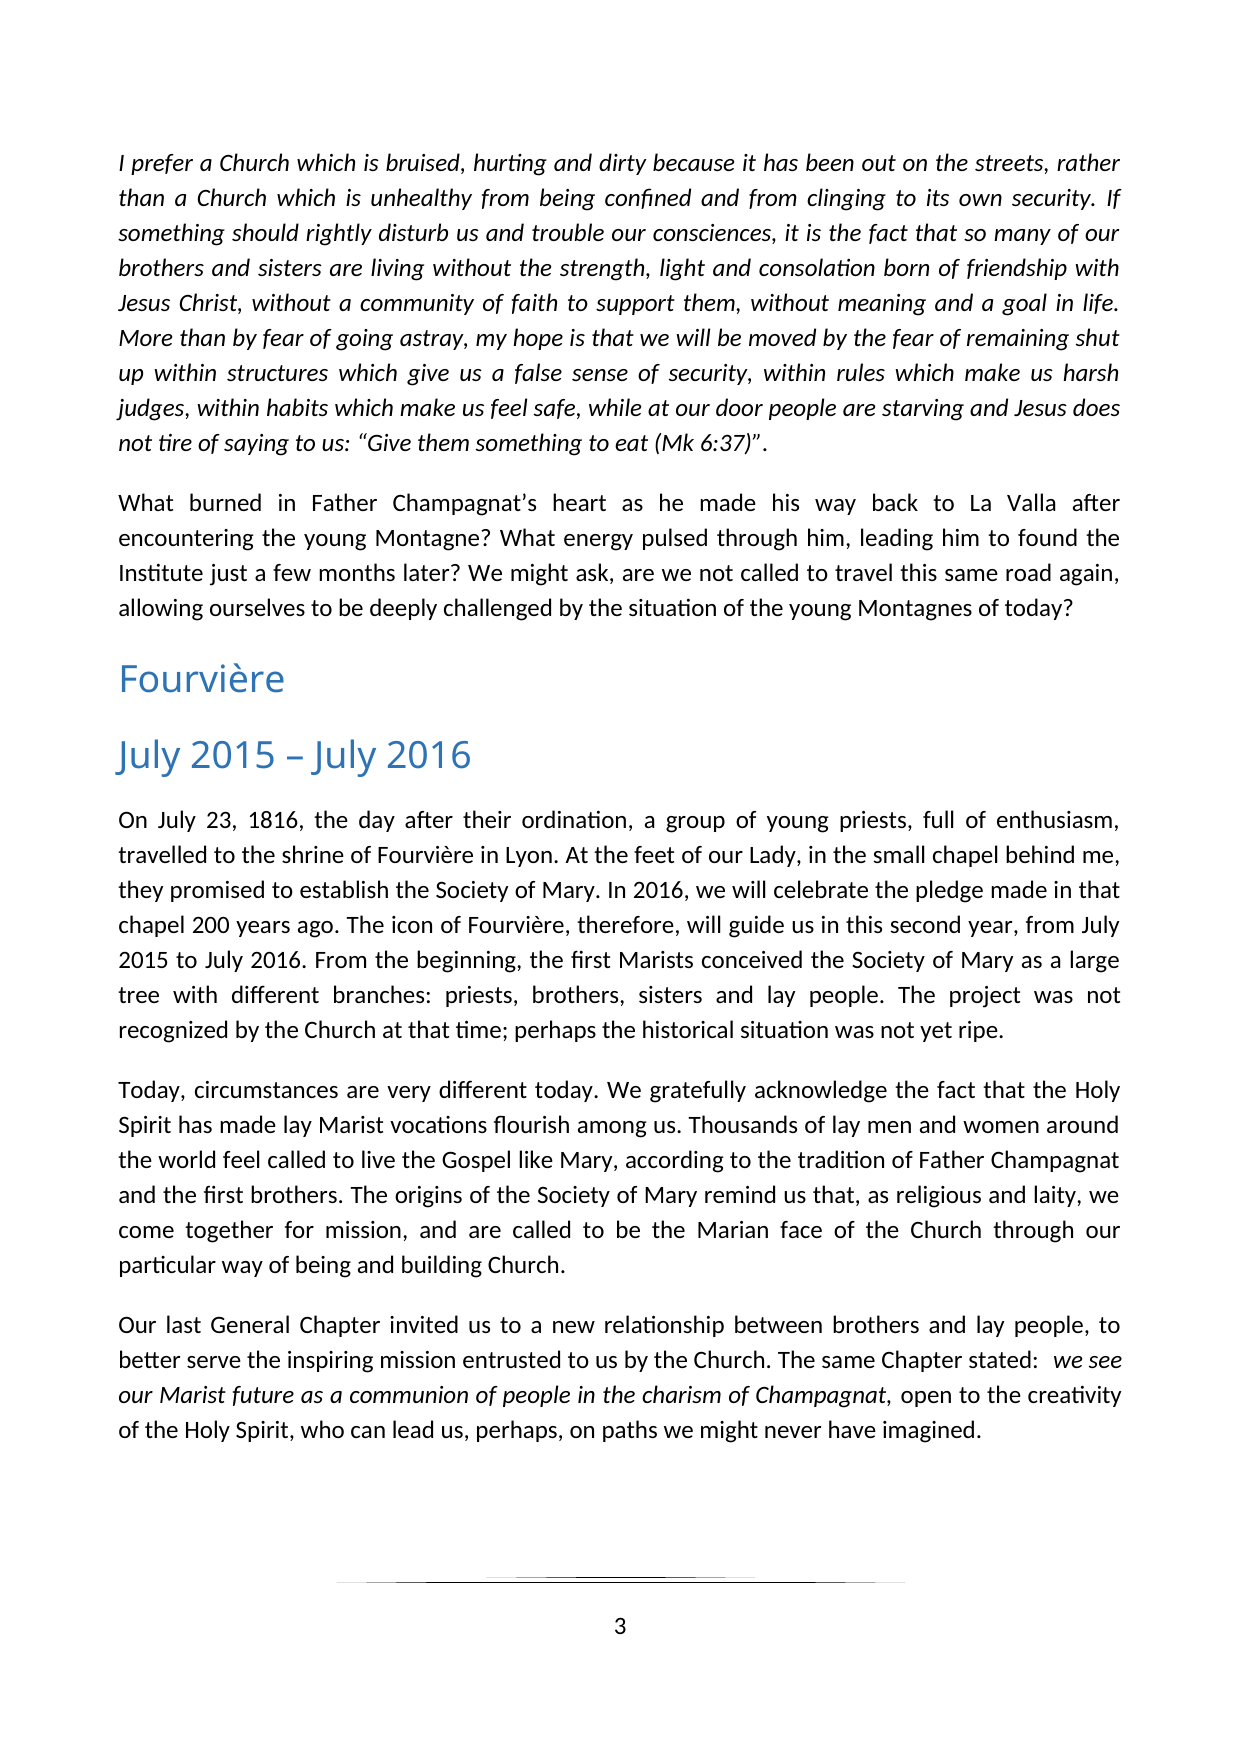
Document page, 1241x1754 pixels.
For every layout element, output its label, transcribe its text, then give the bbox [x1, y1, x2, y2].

subtitle Fourvière [118, 653, 1122, 704]
subtitle July 2015 – July 2016 [118, 729, 1122, 780]
text Today, circumstances are very different today. We gratefully acknowledge the fact that the Holy Spirit has made lay Marist vocations flourish among us. Thousands of lay men and women around the world feel called to live the Gospel like Mary, according to the tradition of Father Champagnat and the first brothers. The origins of the Society of Mary remind us that, as religious and laity, we come together for mission, and are called to be the Marian face of the Church through our particular way of being and building Church. [118, 1075, 1122, 1280]
text I prefer a Church which is bruised, hurting and dirty because it has been out on the streets, rather than a Church which is unhealthy from being confined and from clinging to its own security. If something should rightly disturb us and trouble our consciences, it is the fact that so many of our brothers and sisters are living without the strength, light and consolation born of friendship with Jesus Christ, without a community of faith to support them, without meaning and a goal in life. More than by fear of going astray, my hope is that we will be moved by the fear of remaining shut up within structures which give us a false sense of security, within rules which make us harsh judges, within habits which make us feel safe, while at our door people are starving and Jesus does not tire of saying to us: “Give them something to eat (Mk 6:37)”. [118, 148, 1122, 458]
text On July 23, 1816, the day after their ordination, a group of young priests, full of enthusiasm, travelled to the shrine of Fourvière in Lyon. At the feet of our Lady, in the small chapel behind me, they promised to establish the Society of Mary. In 2016, we will celebrate the pledge made in that chapel 200 years ago. The icon of Fourvière, therefore, will guide us in this second year, from July 2015 to July 2016. From the beginning, the first Marists conceived the Society of Mary as a large tree with different branches: priests, brothers, sisters and lay people. The project was not recognized by the Church at that time; perhaps the historical situation was not yet ripe. [118, 805, 1122, 1045]
text What burned in Father Champagnat’s heart as he made his way back to La Valla after encountering the young Montagne? What energy pulsed through him, leading him to found the Institute just a few months later? We might ask, are we not called to travel this same road again, allowing ourselves to be deeply challenged by the situation of the young Montagnes of today? [118, 488, 1122, 623]
text Our last General Chapter invited us to a new relationship between brothers and lay people, to better serve the inspiring mission entrusted to us by the Church. The same Chapter stated: we see our Marist future as a communion of people in the charism of Champagnat, open to the creativity of the Holy Spirit, who can lead us, perhaps, on paths we might never have imagined. [118, 1310, 1122, 1445]
